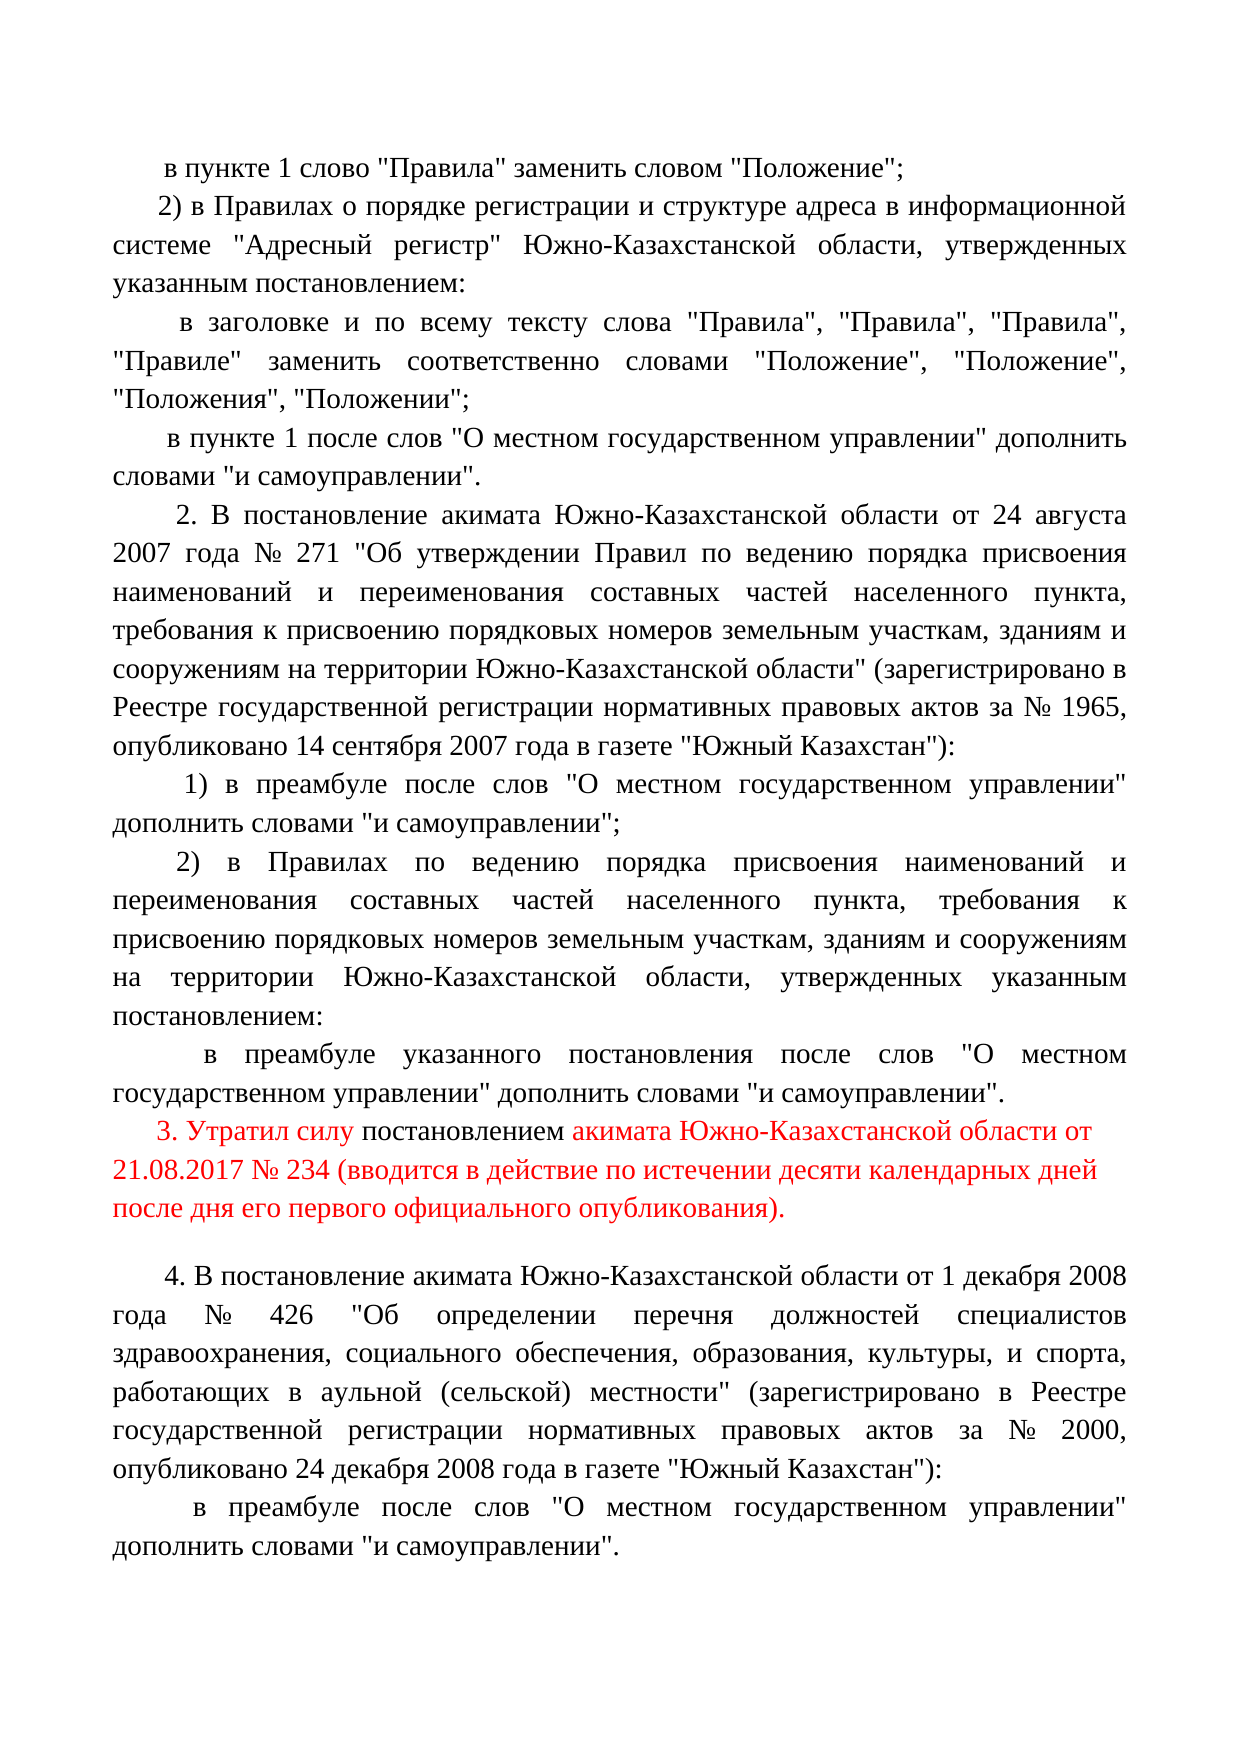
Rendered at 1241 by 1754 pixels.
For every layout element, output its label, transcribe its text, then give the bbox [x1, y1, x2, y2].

text в пункте 1 слово "Правила" заменить словом "Положение"; [112, 150, 1128, 183]
text 2) в Правилах о порядке регистрации и структуре адреса в информационной системе "Адресный регистр" Южно-Казахстанской области, утвержденных указанным постановлением: [112, 188, 1128, 299]
text 2. В постановление акимата Южно-Казахстанской области от 24 августа 2007 года № 271 "Об утверждении Правил по ведению порядка присвоения наименований и переименования составных частей населенного пункта, требования к присвоению порядковых номеров земельным участкам, зданиям и сооружениям на территории Южно-Казахстанской области" (зарегистрировано в Реестре государственной регистрации нормативных правовых актов за № 1965, опубликовано 14 сентября 2007 года в газете "Южный Казахстан"): [112, 497, 1128, 762]
text в заголовке и по всему тексту слова "Правила", "Правила", "Правила", "Правиле" заменить соответственно словами "Положение", "Положение", "Положения", "Положении"; [112, 304, 1128, 415]
text в преамбуле указанного постановления после слов "О местном государственном управлении" дополнить словами "и самоуправлении". [112, 1036, 1128, 1108]
text 2) в Правилах по ведению порядка присвоения наименований и переименования составных частей населенного пункта, требования к присвоению порядковых номеров земельным участкам, зданиям и сооружениям на территории Южно-Казахстанской области, утвержденных указанным постановлением: [112, 844, 1128, 1031]
text в преамбуле после слов "О местном государственном управлении" дополнить словами "и самоуправлении". [112, 1489, 1128, 1562]
text 3. Утратил силу постановлением акимата Южно-Казахстанской области от 21.08.2017 № 234 (вводится в действие по истечении десяти календарных дней после дня его первого официального опубликования). [112, 1113, 1128, 1254]
text 4. В постановление акимата Южно-Казахстанской области от 1 декабря 2008 года № 426 "Об определении перечня должностей специалистов здравоохранения, социального обеспечения, образования, культуры, и спорта, работающих в аульной (сельской) местности" (зарегистрировано в Реестре государственной регистрации нормативных правовых актов за № 2000, опубликовано 24 декабря 2008 года в газете "Южный Казахстан"): [112, 1258, 1128, 1484]
text 1) в преамбуле после слов "О местном государственном управлении" дополнить словами "и самоуправлении"; [112, 767, 1128, 839]
text в пункте 1 после слов "О местном государственном управлении" дополнить словами "и самоуправлении". [112, 420, 1128, 492]
